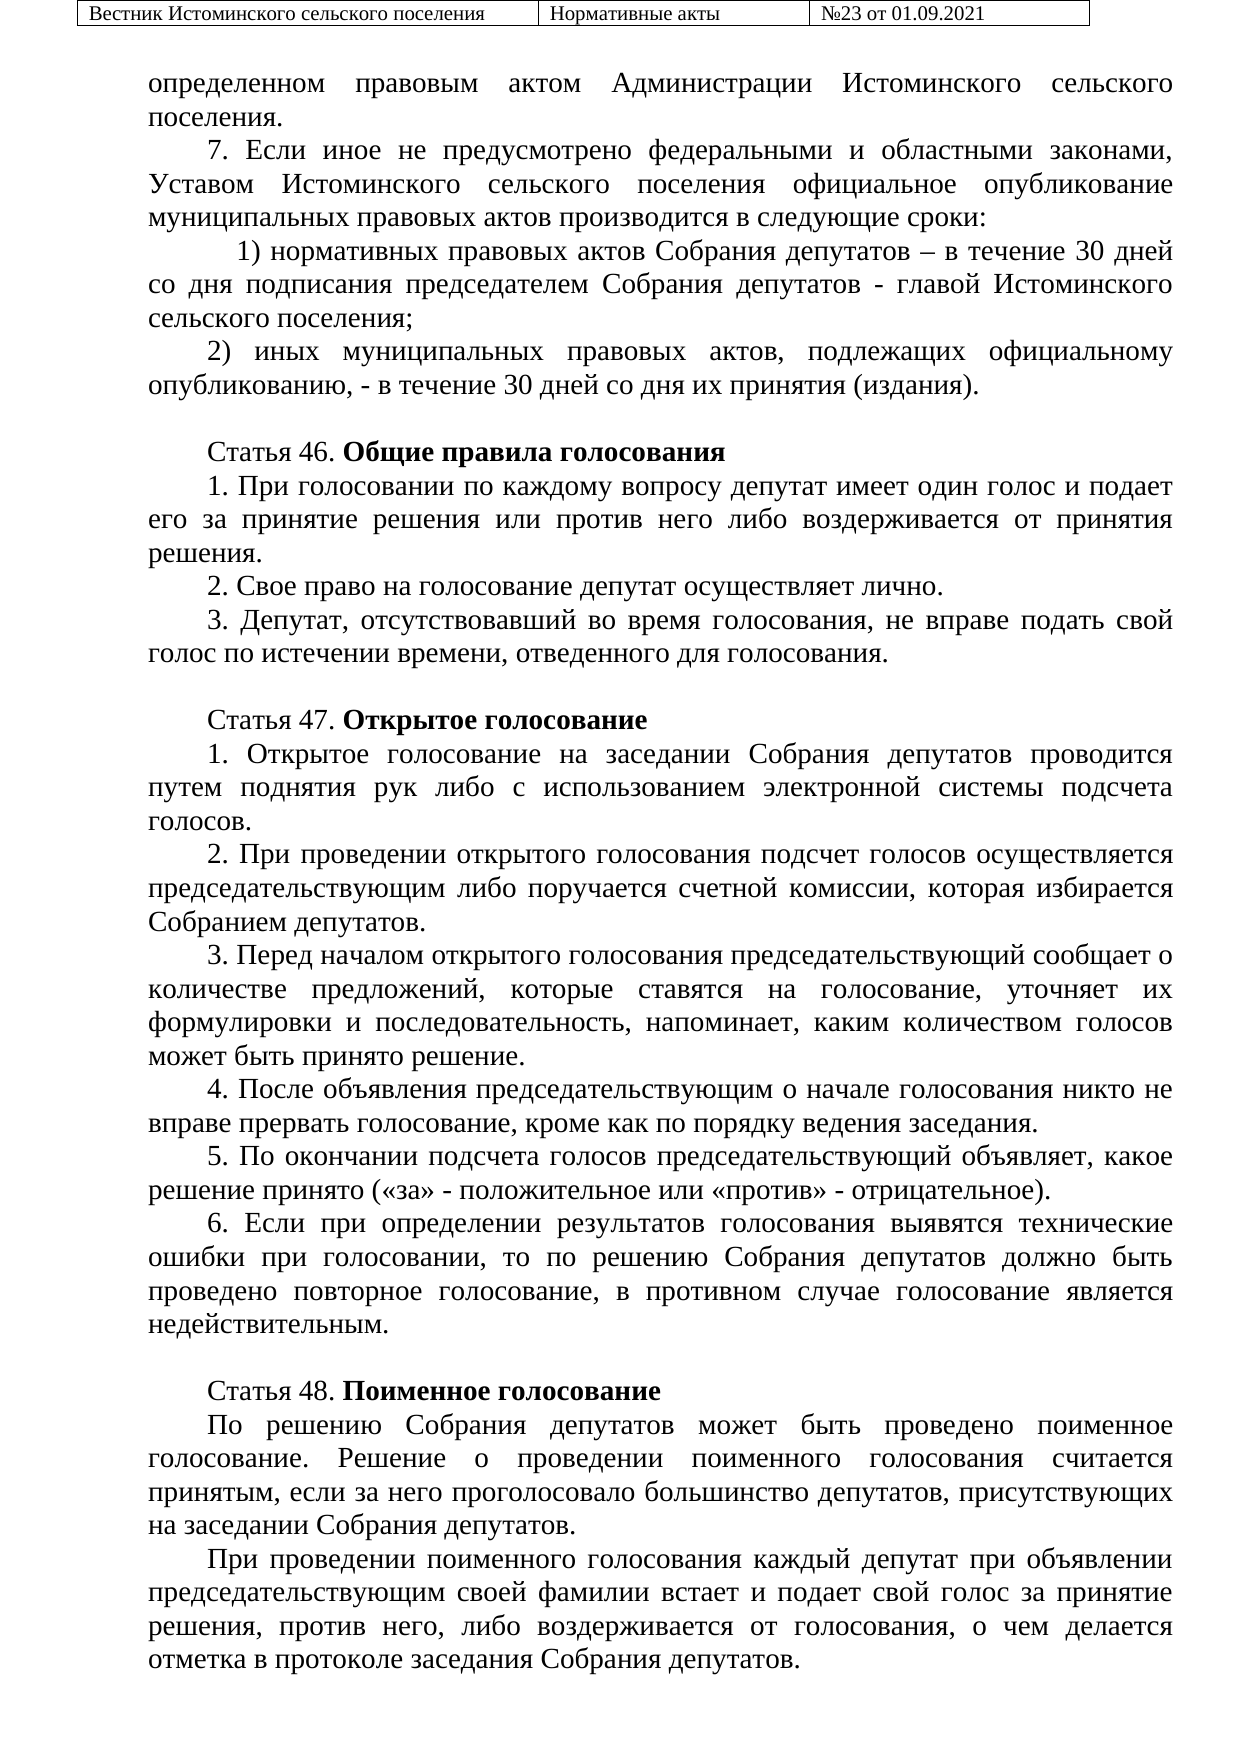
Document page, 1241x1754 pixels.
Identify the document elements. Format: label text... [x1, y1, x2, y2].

text 1) нормативных правовых актов Собрания депутатов – в течение 30 дней со дня подписания председателем Собрания депутатов - главой Истоминского сельского поселения; [148, 233, 1174, 333]
text По решению Собрания депутатов может быть проведено поименное голосование. Решение о проведении поименного голосования считается принятым, если за него проголосовало большинство депутатов, присутствующих на заседании Собрания депутатов. [148, 1407, 1174, 1541]
text 2. При проведении открытого голосования подсчет голосов осуществляется председательствующим либо поручается счетной комиссии, которая избирается Собранием депутатов. [148, 837, 1174, 937]
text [148, 65, 1174, 132]
text 7. Если иное не предусмотрено федеральными и областными законами, Уставом Истоминского сельского поселения официальное опубликование муниципальных правовых актов производится в следующие сроки: [148, 132, 1174, 233]
text 5. По окончании подсчета голосов председательствующий объявляет, какое решение принято («за» - положительное или «против» - отрицательное). [148, 1138, 1174, 1206]
text Статья 46. Общие правила голосования [148, 434, 1174, 468]
text 1. Открытое голосование на заседании Собрания депутатов проводится путем поднятия рук либо с использованием электронной системы подсчета голосов. [148, 736, 1174, 837]
text 6. Если при определении результатов голосования выявятся технические ошибки при голосовании, то по решению Собрания депутатов должно быть проведено повторное голосование, в противном случае голосование является недействительным. [148, 1206, 1174, 1340]
text При проведении поименного голосования каждый депутат при объявлении председательствующим своей фамилии встает и подает свой голос за принятие решения, против него, либо воздерживается от голосования, о чем делается отметка в протоколе заседания Собрания депутатов. [148, 1541, 1174, 1675]
text 2) иных муниципальных правовых актов, подлежащих официальному опубликованию, - в течение 30 дней со дня их принятия (издания). [148, 333, 1174, 401]
text Статья 47. Открытое голосование [148, 702, 1174, 736]
text 4. После объявления председательствующим о начале голосования никто не вправе прервать голосование, кроме как по порядку ведения заседания. [148, 1071, 1174, 1138]
text Статья 48. Поименное голосование [148, 1373, 1174, 1407]
text 3. Перед началом открытого голосования председательствующий сообщает о количестве предложений, которые ставятся на голосование, уточняет их формулировки и последовательность, напоминает, каким количеством голосов может быть принято решение. [148, 937, 1174, 1071]
text 3. Депутат, отсутствовавший во время голосования, не вправе подать свой голос по истечении времени, отведенного для голосования. [148, 602, 1174, 669]
text 2. Свое право на голосование депутат осуществляет лично. [148, 568, 1174, 602]
text 1. При голосовании по каждому вопросу депутат имеет один голос и подает его за принятие решения или против него либо воздерживается от принятия решения. [148, 468, 1174, 568]
